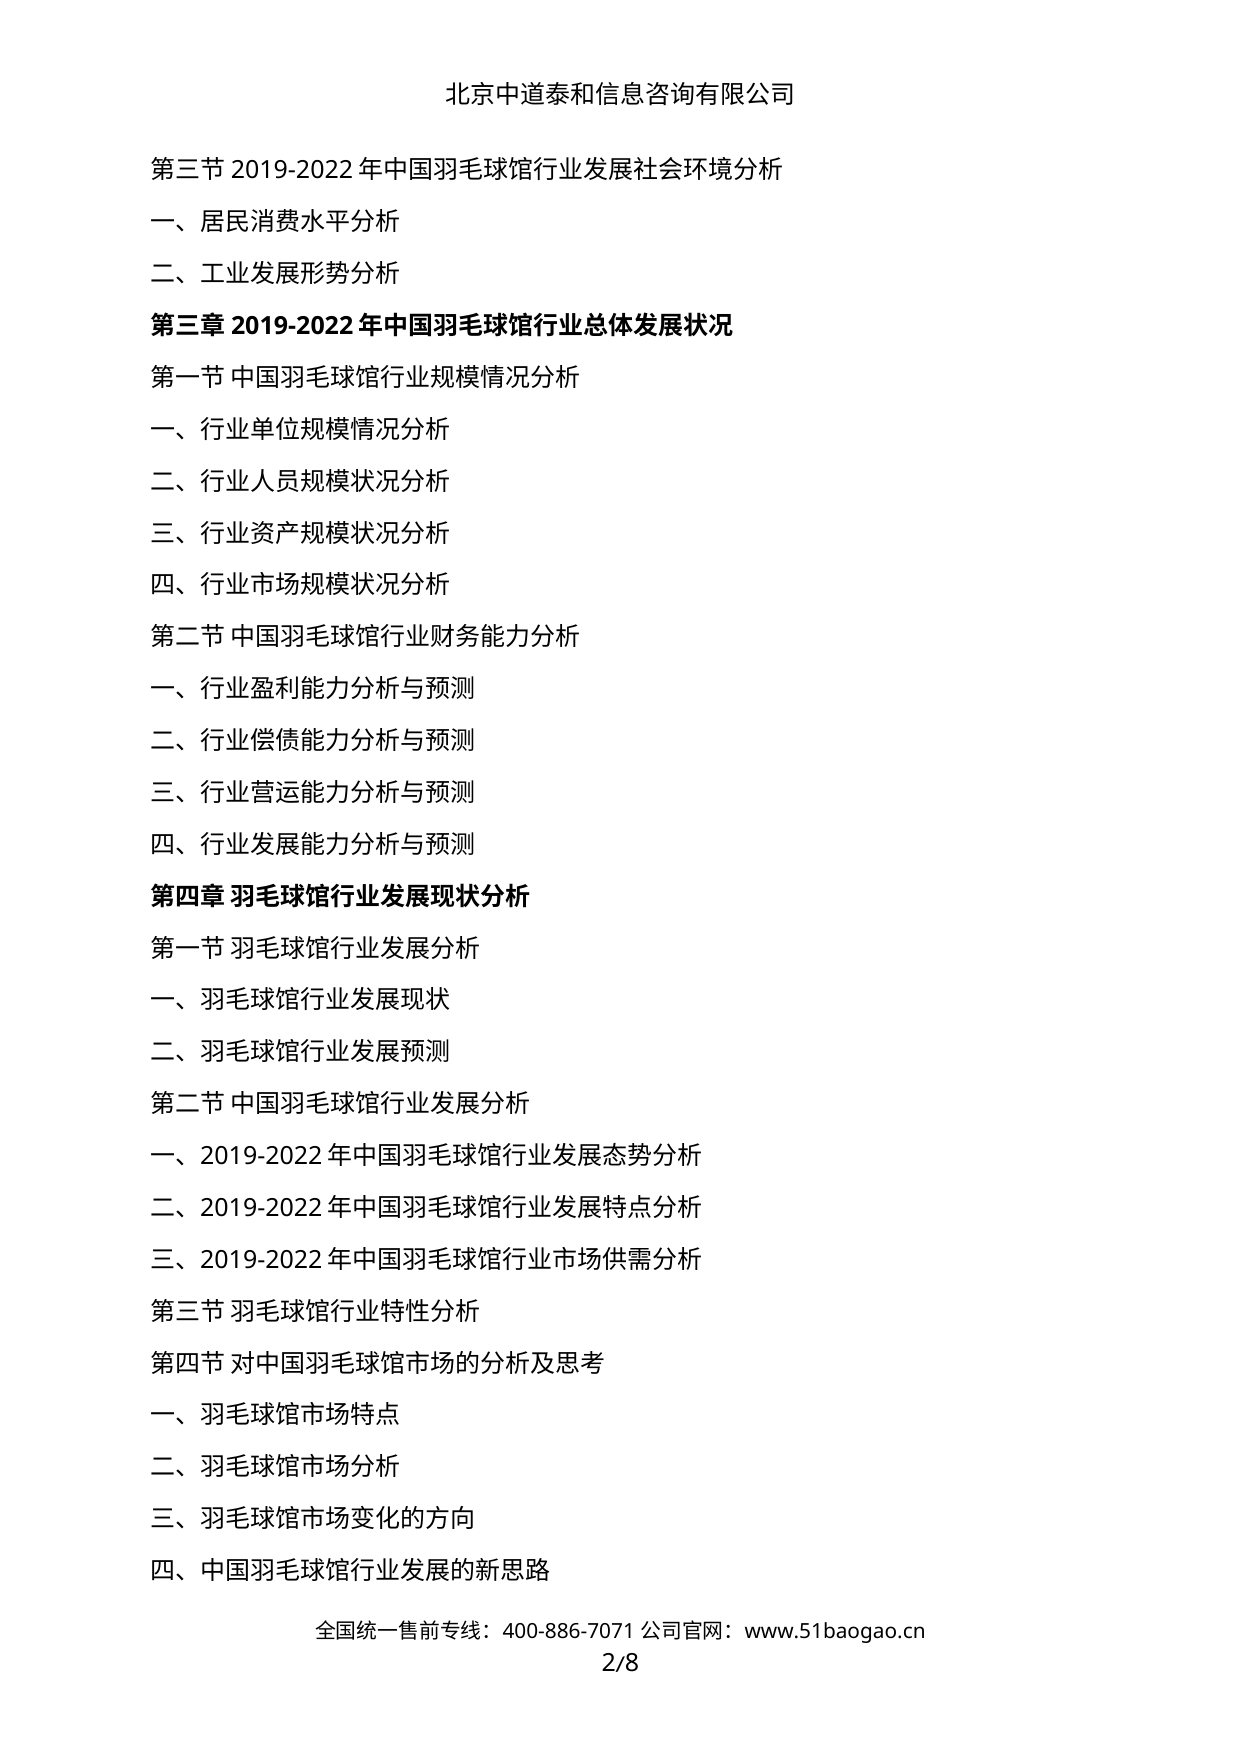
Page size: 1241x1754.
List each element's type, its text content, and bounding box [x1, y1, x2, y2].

text 二、羽毛球馆市场分析 [150, 1447, 1090, 1483]
text 第四章 羽毛球馆行业发展现状分析 [150, 876, 1090, 912]
text 三、羽毛球馆市场变化的方向 [150, 1499, 1090, 1535]
text 第三节 2019-2022年中国羽毛球馆行业发展社会环境分析 [150, 150, 1090, 186]
text 三、行业营运能力分析与预测 [150, 772, 1090, 809]
text 二、行业人员规模状况分析 [150, 461, 1090, 497]
text 一、居民消费水平分析 [150, 202, 1090, 238]
text 一、羽毛球馆行业发展现状 [150, 980, 1090, 1016]
text 一、2019-2022年中国羽毛球馆行业发展态势分析 [150, 1136, 1090, 1172]
text 第三节 羽毛球馆行业特性分析 [150, 1291, 1090, 1327]
text 第四节 对中国羽毛球馆市场的分析及思考 [150, 1343, 1090, 1379]
text 第一节 羽毛球馆行业发展分析 [150, 928, 1090, 964]
text 二、工业发展形势分析 [150, 254, 1090, 290]
text 第一节 中国羽毛球馆行业规模情况分析 [150, 357, 1090, 394]
text 四、行业发展能力分析与预测 [150, 824, 1090, 861]
text 三、2019-2022年中国羽毛球馆行业市场供需分析 [150, 1239, 1090, 1276]
text 第二节 中国羽毛球馆行业财务能力分析 [150, 617, 1090, 653]
text 二、2019-2022年中国羽毛球馆行业发展特点分析 [150, 1187, 1090, 1224]
text 二、行业偿债能力分析与预测 [150, 721, 1090, 757]
text 一、行业盈利能力分析与预测 [150, 669, 1090, 705]
text 一、羽毛球馆市场特点 [150, 1395, 1090, 1431]
text 一、行业单位规模情况分析 [150, 409, 1090, 446]
text 四、中国羽毛球馆行业发展的新思路 [150, 1551, 1090, 1587]
text 第三章 2019-2022年中国羽毛球馆行业总体发展状况 [150, 306, 1090, 342]
text 三、行业资产规模状况分析 [150, 513, 1090, 549]
text 第二节 中国羽毛球馆行业发展分析 [150, 1084, 1090, 1120]
text 二、羽毛球馆行业发展预测 [150, 1032, 1090, 1068]
text 四、行业市场规模状况分析 [150, 565, 1090, 601]
